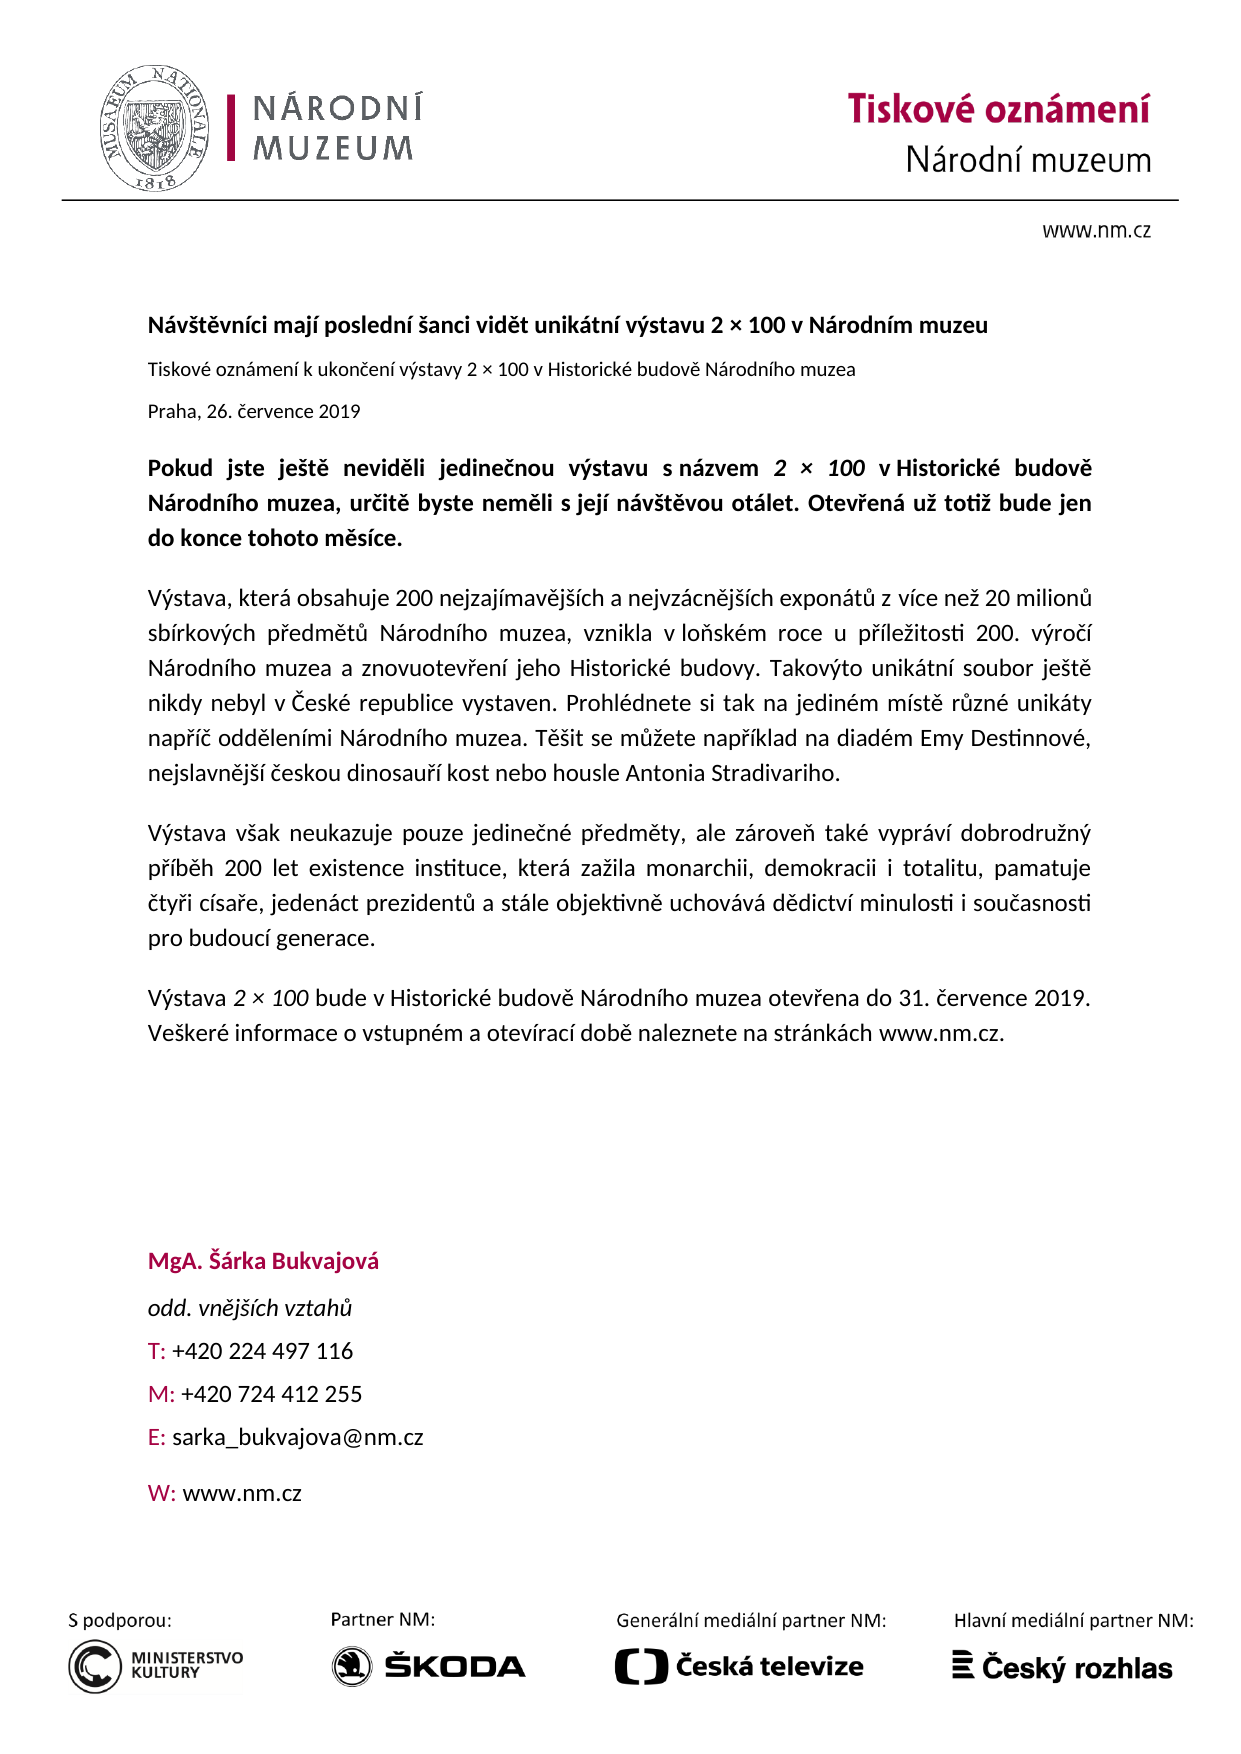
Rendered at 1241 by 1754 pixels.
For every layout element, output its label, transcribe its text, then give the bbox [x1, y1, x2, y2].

text MgA. Šárka Bukvajová [148, 1245, 1093, 1276]
text Výstava, která obsahuje 200 nejzajímavějších a nejvzácnějších exponátů z více než 20 milionů sbírkových předmětů Národního muzea, vznikla v loňském roce u příležitosti 200. výročí Národního muzea a znovuotevření jeho Historické budovy. Takovýto unikátní soubor ještě nikdy nebyl v České republice vystaven. Prohlédnete si tak na jediném místě různé unikáty napříč odděleními Národního muzea. Těšit se můžete například na diadém Emy Destinnové, nejslavnější českou dinosauří kost nebo housle Antonia Stradivariho. [148, 582, 1093, 788]
text Výstava však neukazuje pouze jedinečné předměty, ale zároveň také vypráví dobrodružný příběh 200 let existence instituce, která zažila monarchii, demokracii i totalitu, pamatuje čtyři císaře, jedenáct prezidentů a stále objektivně uchovává dědictví minulosti i současnosti pro budoucí generace. [148, 817, 1093, 953]
text E: sarka_bukvajova@nm.cz [148, 1422, 1093, 1452]
text Pokud jste ještě neviděli jedinečnou výstavu s názvem 2 × 100 v Historické budově Národního muzea, určitě byste neměli s její návštěvou otálet. Otevřená už totiž bude jen do konce tohoto měsíce. [148, 452, 1093, 553]
text Výstava 2 × 100 bude v Historické budově Národního muzea otevřena do 31. července 2019. Veškeré informace o vstupném a otevírací době naleznete na stránkách www.nm.cz. [148, 982, 1093, 1048]
picture [2, 1, 1238, 267]
text Návštěvníci mají poslední šanci vidět unikátní výstavu 2 × 100 v Národním muzeu [148, 309, 1093, 340]
text Tiskové oznámení k ukončení výstavy 2 × 100 v Historické budově Národního muzea [148, 357, 1093, 382]
picture [0, 1582, 1240, 1730]
text odd. vnějších vztahů [148, 1292, 1093, 1323]
text T: +420 224 497 116 [148, 1336, 1093, 1366]
text M: +420 724 412 255 [148, 1378, 1093, 1409]
text W: www.nm.cz [148, 1477, 1093, 1508]
text Praha, 26. července 2019 [148, 398, 1093, 424]
